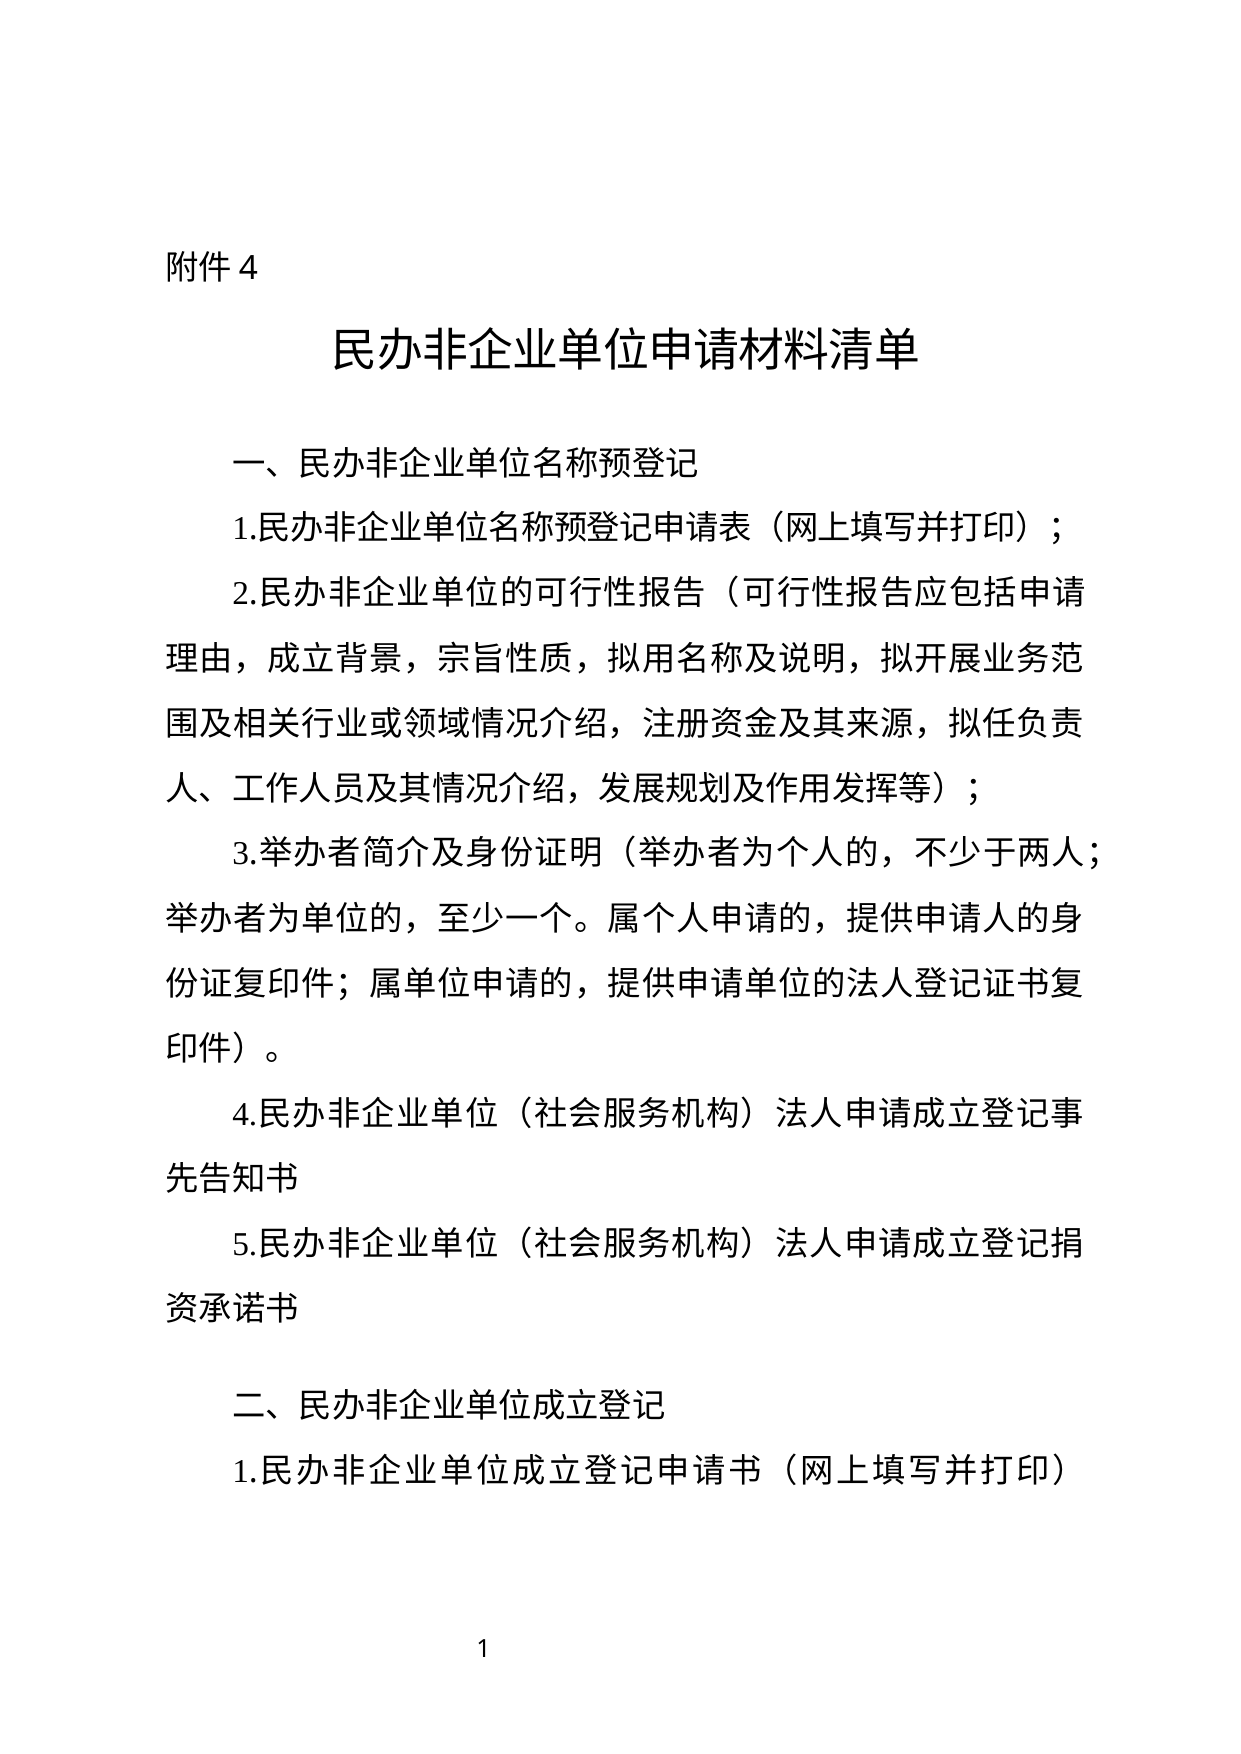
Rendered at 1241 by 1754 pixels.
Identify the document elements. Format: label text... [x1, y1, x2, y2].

text 一、民办非企业单位名称预登记 [165, 428, 1087, 493]
text 附件4 [165, 233, 1087, 298]
text 2.民办非企业单位的可行性报告（可行性报告应包括申请理由，成立背景，宗旨性质，拟用名称及说明，拟开展业务范围及相关行业或领域情况介绍，注册资金及其来源，拟任负责人、工作人员及其情况介绍，发展规划及作用发挥等）； [165, 558, 1087, 818]
text 二、民办非企业单位成立登记 [165, 1370, 1087, 1435]
text 5.民办非企业单位（社会服务机构）法人申请成立登记捐资承诺书 [165, 1208, 1087, 1338]
text 4.民办非企业单位（社会服务机构）法人申请成立登记事先告知书 [165, 1078, 1087, 1208]
text 民办非企业单位申请材料清单 [165, 298, 1087, 395]
text 3.举办者简介及身份证明（举办者为个人的，不少于两人；举办者为单位的，至少一个。属个人申请的，提供申请人的身份证复印件；属单位申请的，提供申请单位的法人登记证书复印件）。 [165, 818, 1087, 1078]
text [165, 1435, 1087, 1500]
text 1.民办非企业单位名称预登记申请表（网上填写并打印）； [165, 493, 1087, 558]
